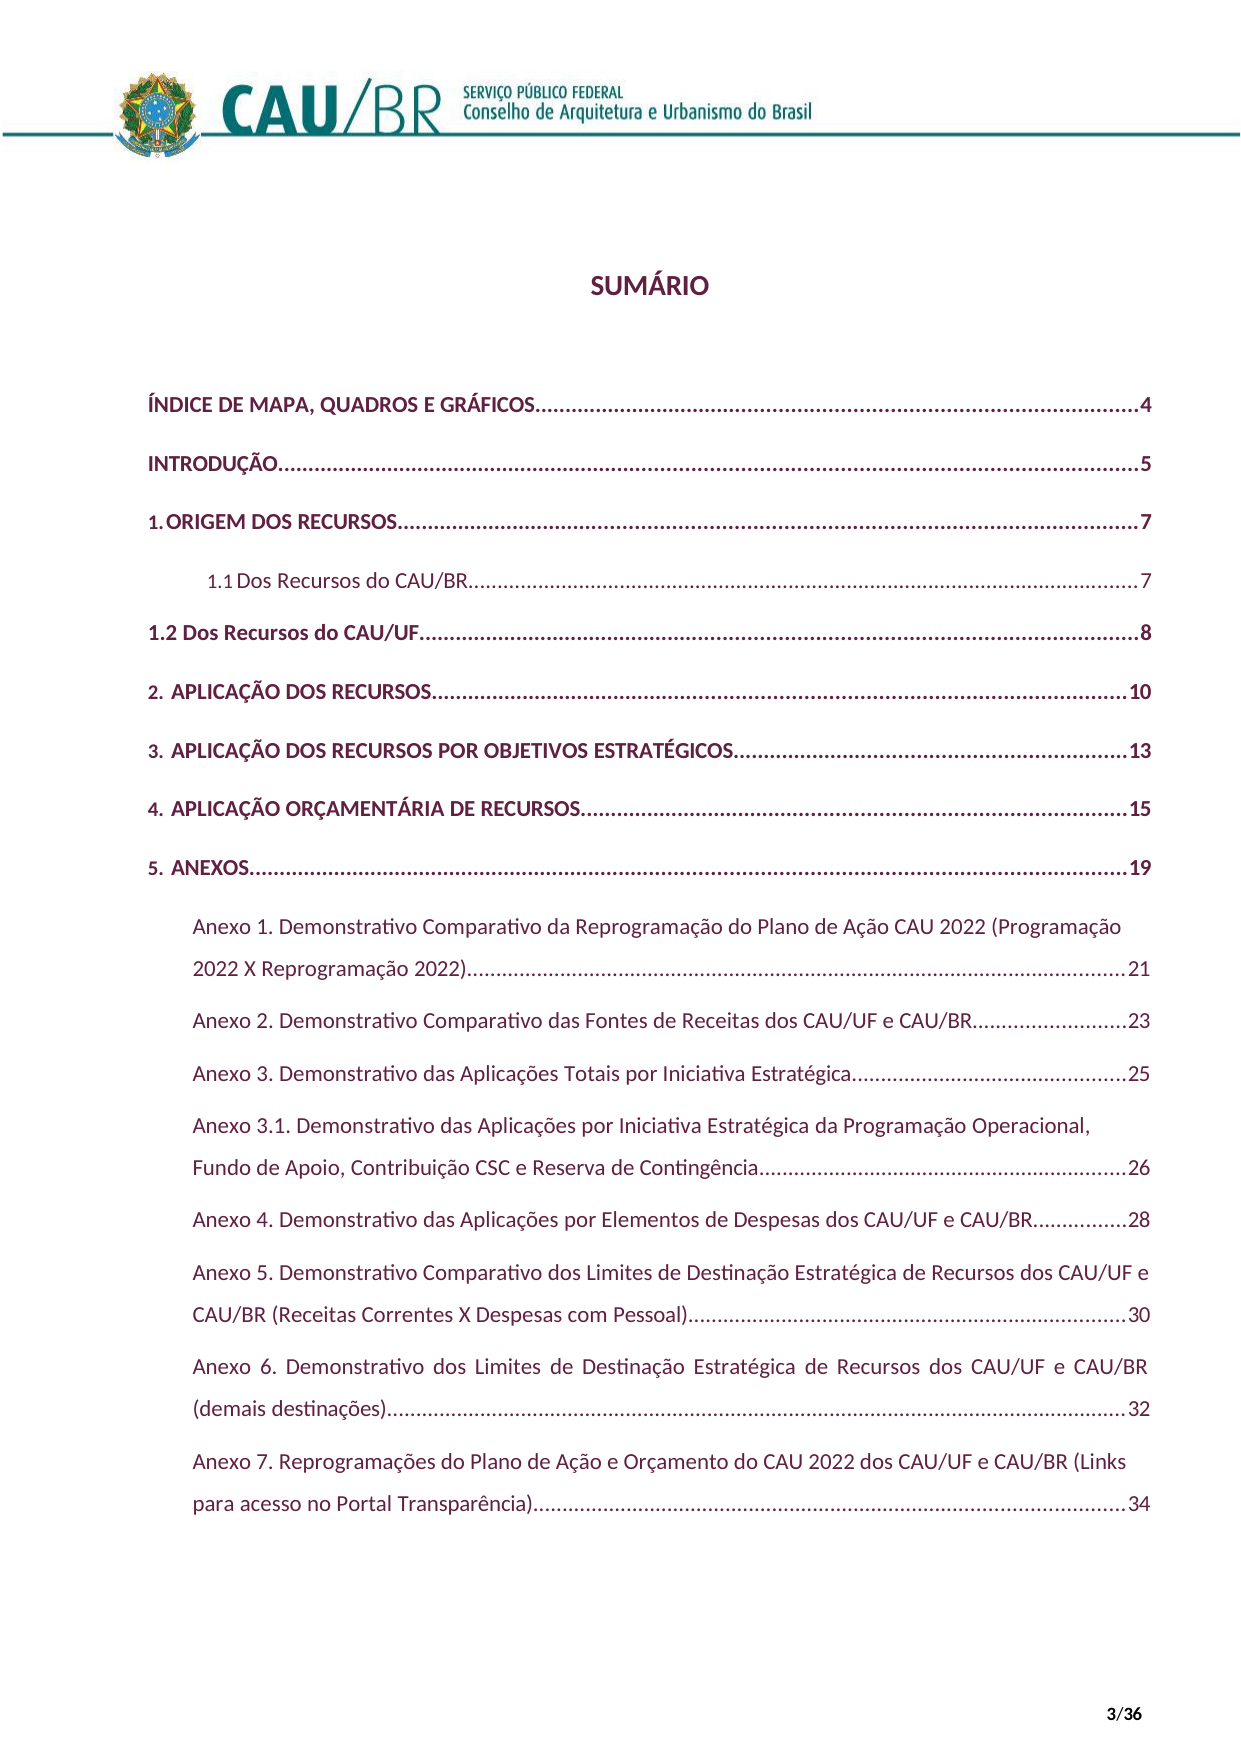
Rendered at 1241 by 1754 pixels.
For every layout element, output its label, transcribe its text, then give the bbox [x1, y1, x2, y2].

picture [2, 71, 1241, 165]
subtitle SUMÁRIO [395, 267, 904, 302]
